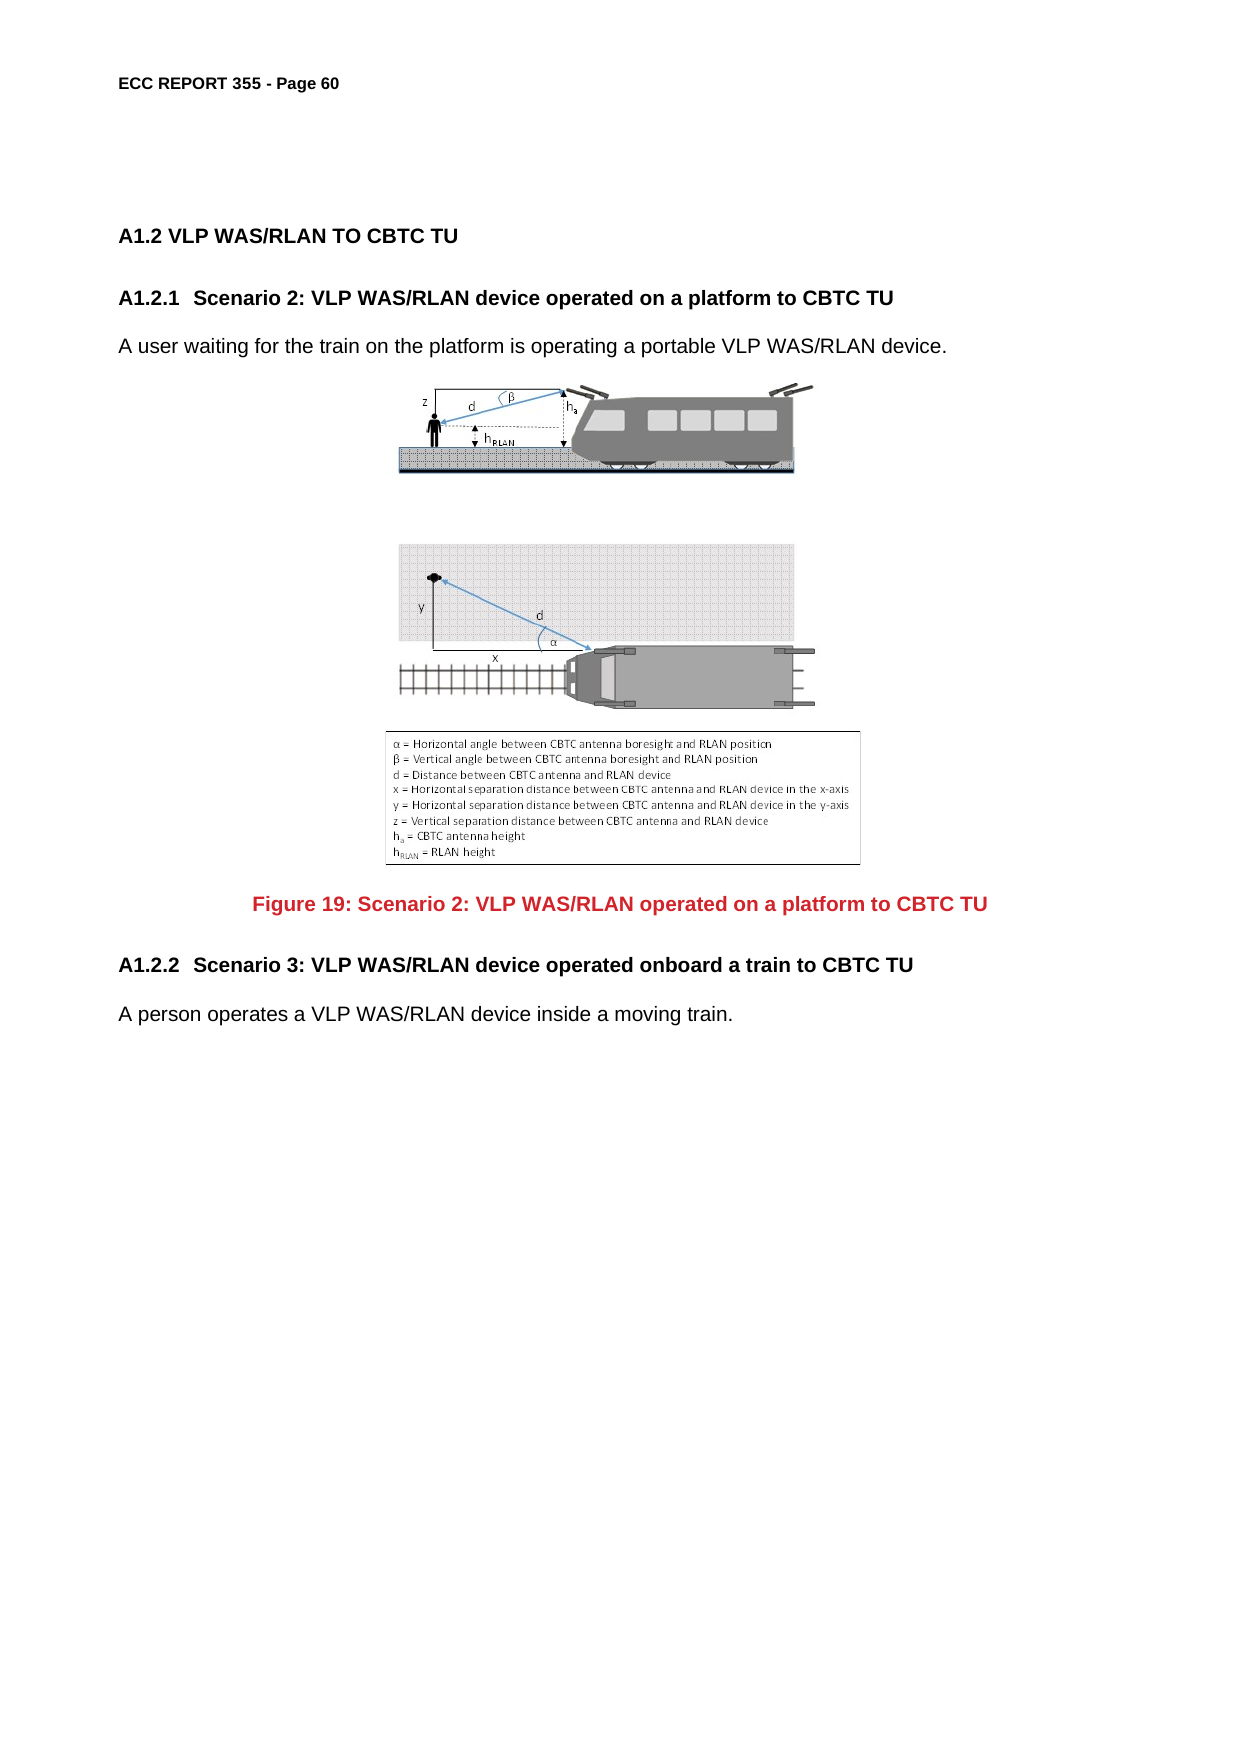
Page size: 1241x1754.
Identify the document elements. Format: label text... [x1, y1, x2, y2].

text A user waiting for the train on the platform is operating a portable VLP WAS/RLAN device. [118, 334, 1122, 358]
text Figure 19: Scenario 2: VLP WAS/RLAN operated on a platform to CBTC TU [118, 892, 1122, 916]
subtitle Scenario 2: VLP WAS/RLAN device operated on a platform to CBTC TU [118, 285, 1122, 309]
subtitle Scenario 3: VLP WAS/RLAN device operated onboard a train to CBTC TU [118, 953, 1122, 977]
picture [385, 383, 861, 867]
text A person operates a VLP WAS/RLAN device inside a moving train. [118, 1002, 1122, 1026]
subtitle VLP WAS/RLAN to CBTC TU [118, 224, 1122, 248]
